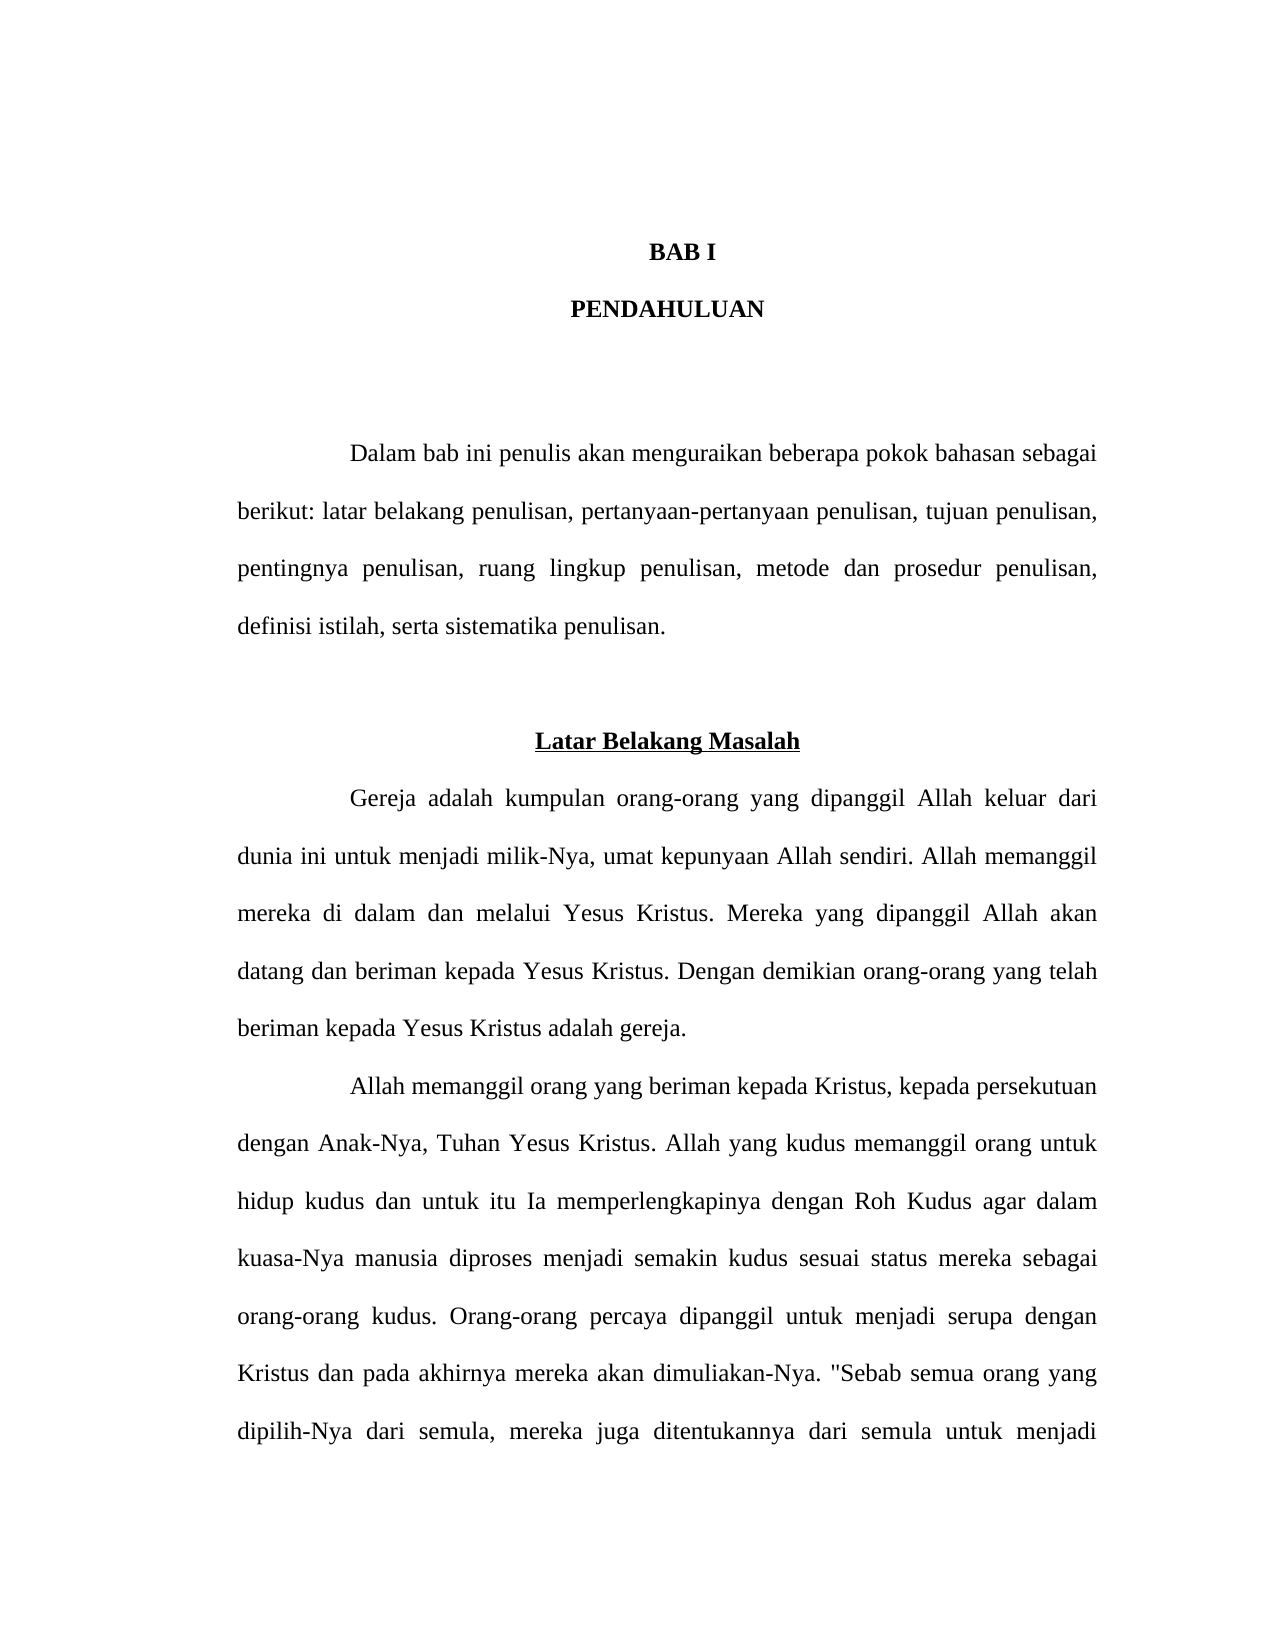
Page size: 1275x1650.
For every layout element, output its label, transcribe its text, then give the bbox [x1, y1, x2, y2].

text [237, 1071, 1098, 1444]
text Latar Belakang Masalah [237, 726, 1098, 754]
text BAB I [237, 237, 1098, 266]
text Gereja adalah kumpulan orang-orang yang dipanggil Allah keluar dari dunia ini untuk menjadi milik-Nya, umat kepunyaan Allah sendiri. Allah memanggil mereka di dalam dan melalui Yesus Kristus. Mereka yang dipanggil Allah akan datang dan beriman kepada Yesus Kristus. Dengan demikian orang-orang yang telah beriman kepada Yesus Kristus adalah gereja. [237, 783, 1098, 1042]
text PENDAHULUAN [237, 294, 1098, 323]
text Dalam bab ini penulis akan menguraikan beberapa pokok bahasan sebagai berikut: latar belakang penulisan, pertanyaan-pertanyaan penulisan, tujuan penulisan, pentingnya penulisan, ruang lingkup penulisan, metode dan prosedur penulisan, definisi istilah, serta sistematika penulisan. [237, 438, 1098, 639]
